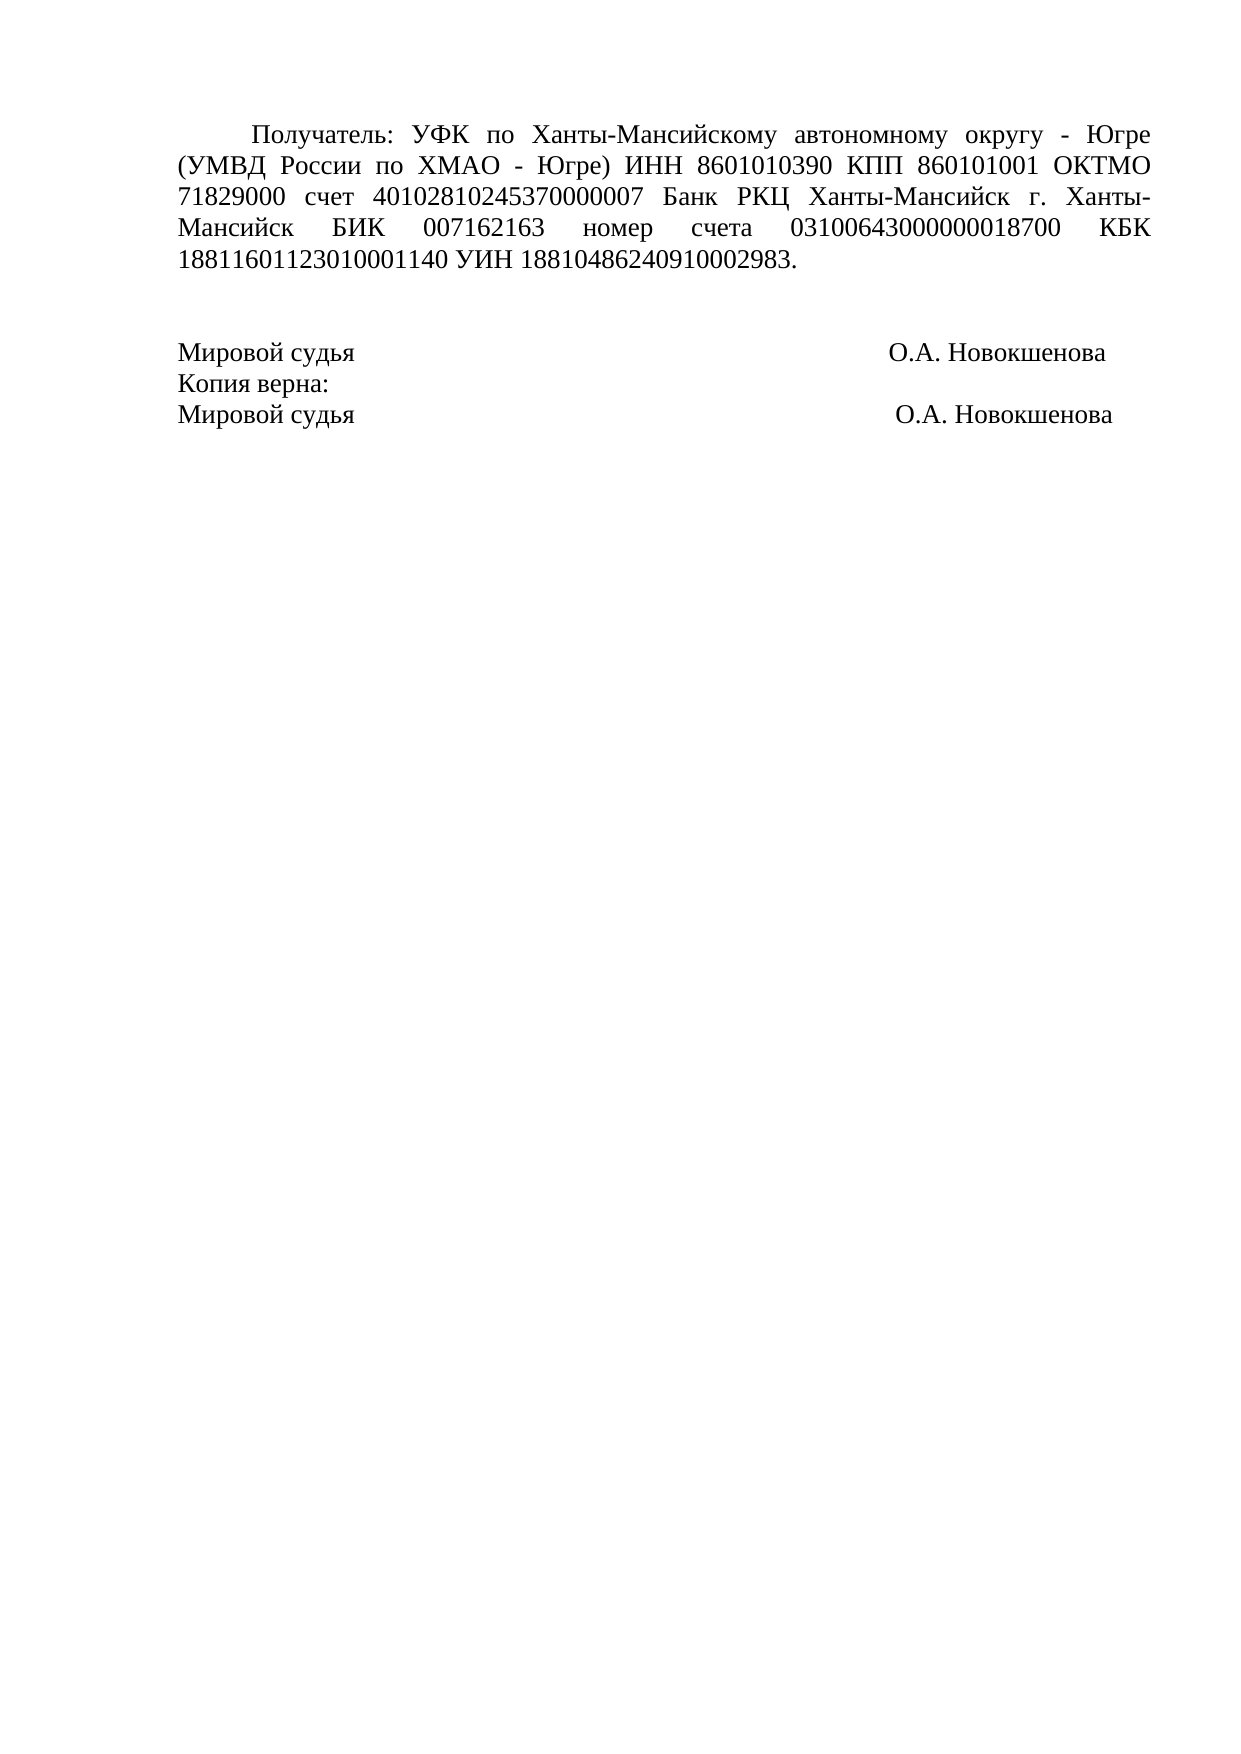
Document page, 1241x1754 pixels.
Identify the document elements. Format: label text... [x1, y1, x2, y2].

text Получатель: УФК по Ханты-Мансийскому автономному округу - Югре (УМВД России по ХМАО - Югре) ИНН 8601010390 КПП 860101001 ОКТМО 71829000 счет 40102810245370000007 Банк РКЦ Ханты-Мансийск г. Ханты-Мансийск БИК 007162163 номер счета 03100643000000018700 КБК 18811601123010001140 УИН 18810486240910002983. [177, 118, 1152, 274]
text Копия верна: [177, 367, 1152, 398]
text Мировой судья О.А. Новокшенова [177, 398, 1152, 429]
text Мировой судья О.А. Новокшенова [177, 336, 1152, 367]
